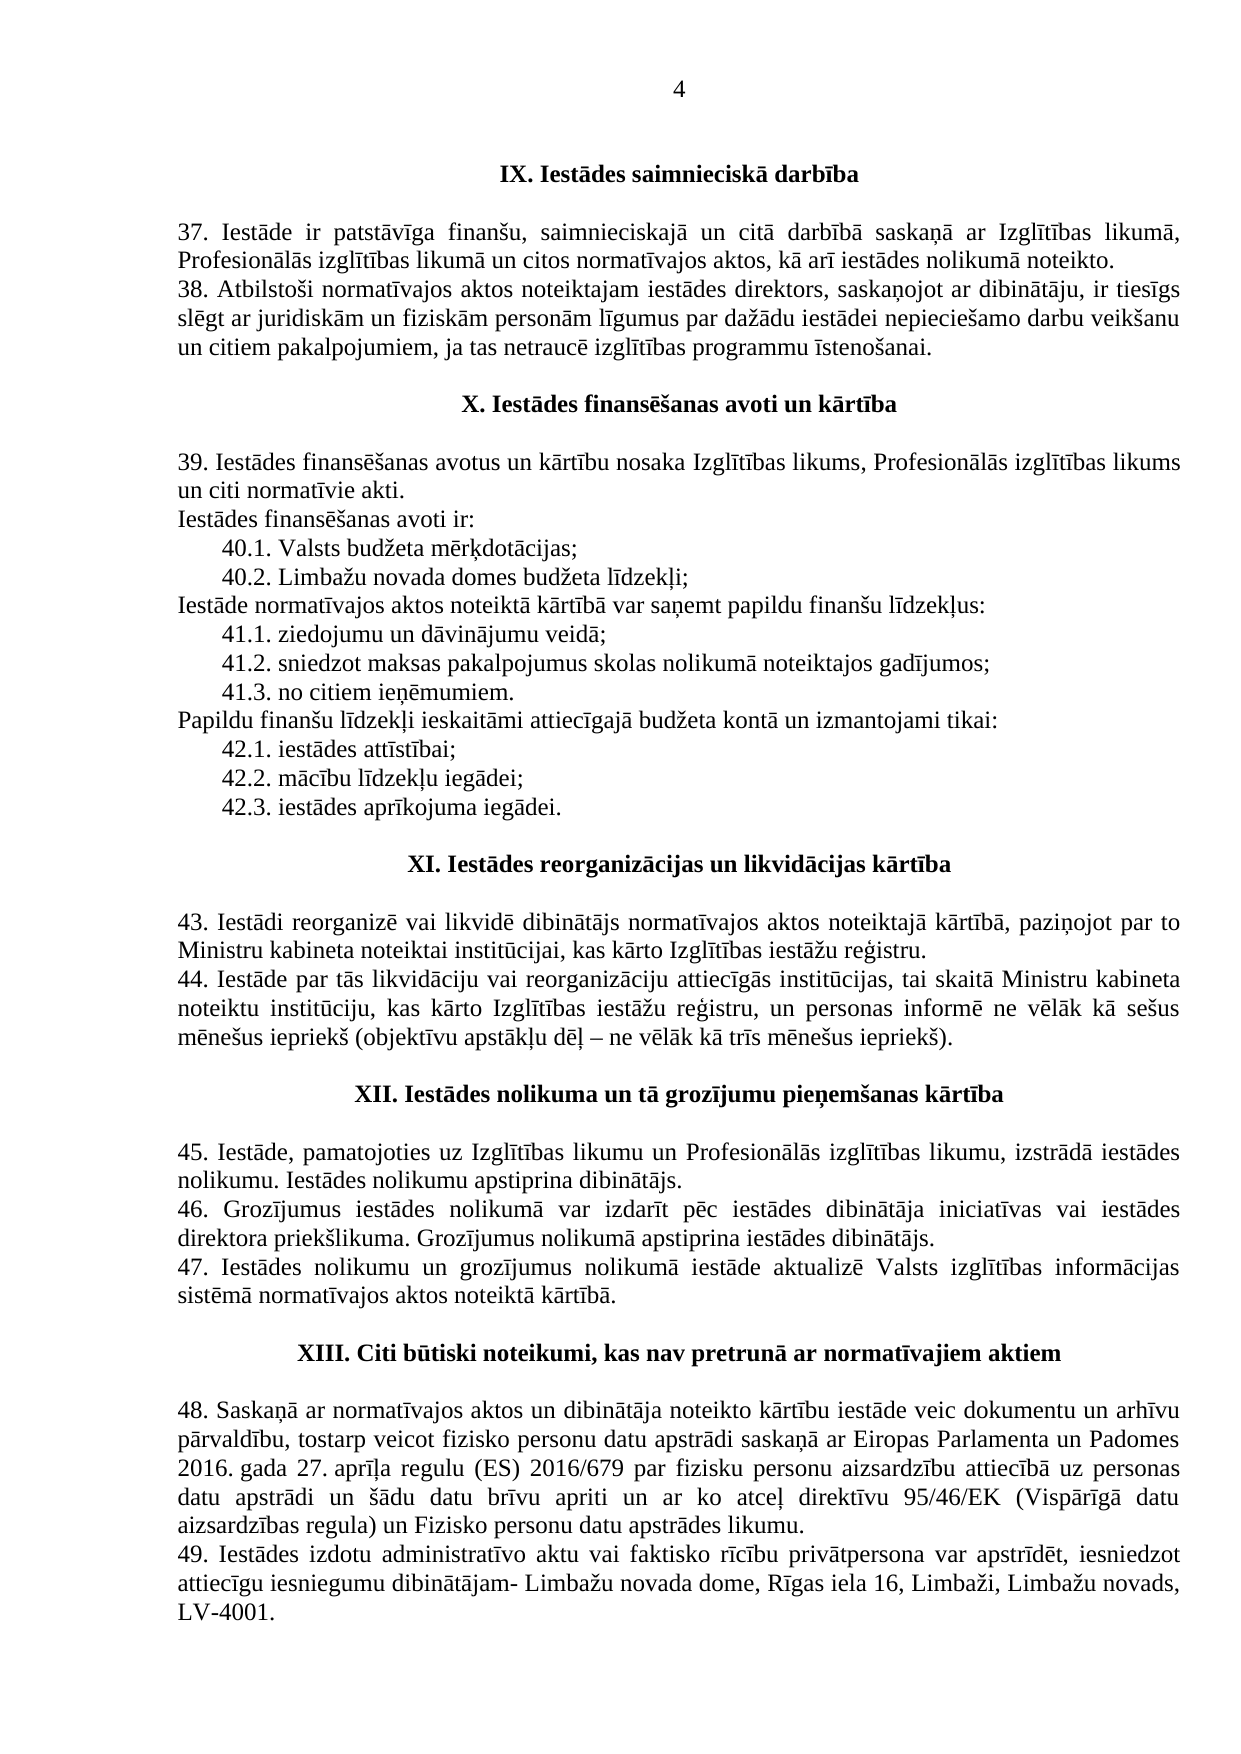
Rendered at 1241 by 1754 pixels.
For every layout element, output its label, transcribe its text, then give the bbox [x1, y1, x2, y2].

text 40.2. Limbažu novada domes budžeta līdzekļi; [222, 562, 1181, 591]
text IX. Iestādes saimnieciskā darbība [177, 159, 1181, 188]
text XIII. Citi būtiski noteikumi, kas nav pretrunā ar normatīvajiem aktiem [177, 1338, 1181, 1367]
text 44. Iestāde par tās likvidāciju vai reorganizāciju attiecīgās institūcijas, tai skaitā Ministru kabineta noteiktu institūciju, kas kārto Izglītības iestāžu reģistru, un personas informē ne vēlāk kā sešus mēnešus iepriekš (objektīvu apstākļu dēļ – ne vēlāk kā trīs mēnešus iepriekš). [177, 964, 1181, 1051]
text 38. Atbilstoši normatīvajos aktos noteiktajam iestādes direktors, saskaņojot ar dibinātāju, ir tiesīgs slēgt ar juridiskām un fiziskām personām līgumus par dažādu iestādei nepieciešamo darbu veikšanu un citiem pakalpojumiem, ja tas netraucē izglītības programmu īstenošanai. [177, 274, 1181, 361]
text 40.1. Valsts budžeta mērķdotācijas; [222, 533, 1181, 562]
text XII. Iestādes nolikuma un tā grozījumu pieņemšanas kārtība [177, 1079, 1181, 1108]
text X. Iestādes finansēšanas avoti un kārtība [177, 389, 1181, 418]
text 42.1. iestādes attīstībai; [222, 734, 1181, 763]
text 45. Iestāde, pamatojoties uz Izglītības likumu un Profesionālās izglītības likumu, izstrādā iestādes nolikumu. Iestādes nolikumu apstiprina dibinātājs. [177, 1137, 1181, 1194]
text Papildu finanšu līdzekļi ieskaitāmi attiecīgajā budžeta kontā un izmantojami tikai: [177, 706, 1181, 734]
text 43. Iestādi reorganizē vai likvidē dibinātājs normatīvajos aktos noteiktajā kārtībā, paziņojot par to Ministru kabineta noteiktai institūcijai, kas kārto Izglītības iestāžu reģistru. [177, 907, 1181, 964]
text 46. Grozījumus iestādes nolikumā var izdarīt pēc iestādes dibinātāja iniciatīvas vai iestādes direktora priekšlikuma. Grozījumus nolikumā apstiprina iestādes dibinātājs. [177, 1194, 1181, 1252]
text 42.3. iestādes aprīkojuma iegādei. [222, 792, 1181, 821]
text 41.3. no citiem ieņēmumiem. [222, 677, 1181, 706]
text 47. Iestādes nolikumu un grozījumus nolikumā iestāde aktualizē Valsts izglītības informācijas sistēmā normatīvajos aktos noteiktā kārtībā. [177, 1252, 1181, 1309]
text 37. Iestāde ir patstāvīga finanšu, saimnieciskajā un citā darbībā saskaņā ar Izglītības likumā, Profesionālās izglītības likumā un citos normatīvajos aktos, kā arī iestādes nolikumā noteikto. [177, 217, 1181, 274]
text Iestādes finansēšanas avoti ir: [177, 504, 1181, 533]
text 42.2. mācību līdzekļu iegādei; [222, 763, 1181, 792]
text 48. Saskaņā ar normatīvajos aktos un dibinātāja noteikto kārtību iestāde veic dokumentu un arhīvu pārvaldību, tostarp veicot fizisko personu datu apstrādi saskaņā ar Eiropas Parlamenta un Padomes 2016. gada 27. aprīļa regulu (ES) 2016/679 par fizisku personu aizsardzību attiecībā uz personas datu apstrādi un šādu datu brīvu apriti un ar ko atceļ direktīvu 95/46/EK (Vispārīgā datu aizsardzības regula) un Fizisko personu datu apstrādes likumu. [177, 1396, 1181, 1539]
text 49. Iestādes izdotu administratīvo aktu vai faktisko rīcību privātpersona var apstrīdēt, iesniedzot attiecīgu iesniegumu dibinātājam- Limbažu novada dome, Rīgas iela 16, Limbaži, Limbažu novads, LV-4001. [177, 1539, 1181, 1626]
text 41.2. sniedzot maksas pakalpojumus skolas nolikumā noteiktajos gadījumos; [222, 648, 1181, 677]
text 41.1. ziedojumu un dāvinājumu veidā; [222, 619, 1181, 648]
text 39. Iestādes finansēšanas avotus un kārtību nosaka Izglītības likums, Profesionālās izglītības likums un citi normatīvie akti. [177, 447, 1181, 504]
text XI. Iestādes reorganizācijas un likvidācijas kārtība [177, 849, 1181, 878]
text Iestāde normatīvajos aktos noteiktā kārtībā var saņemt papildu finanšu līdzekļus: [177, 591, 1181, 619]
